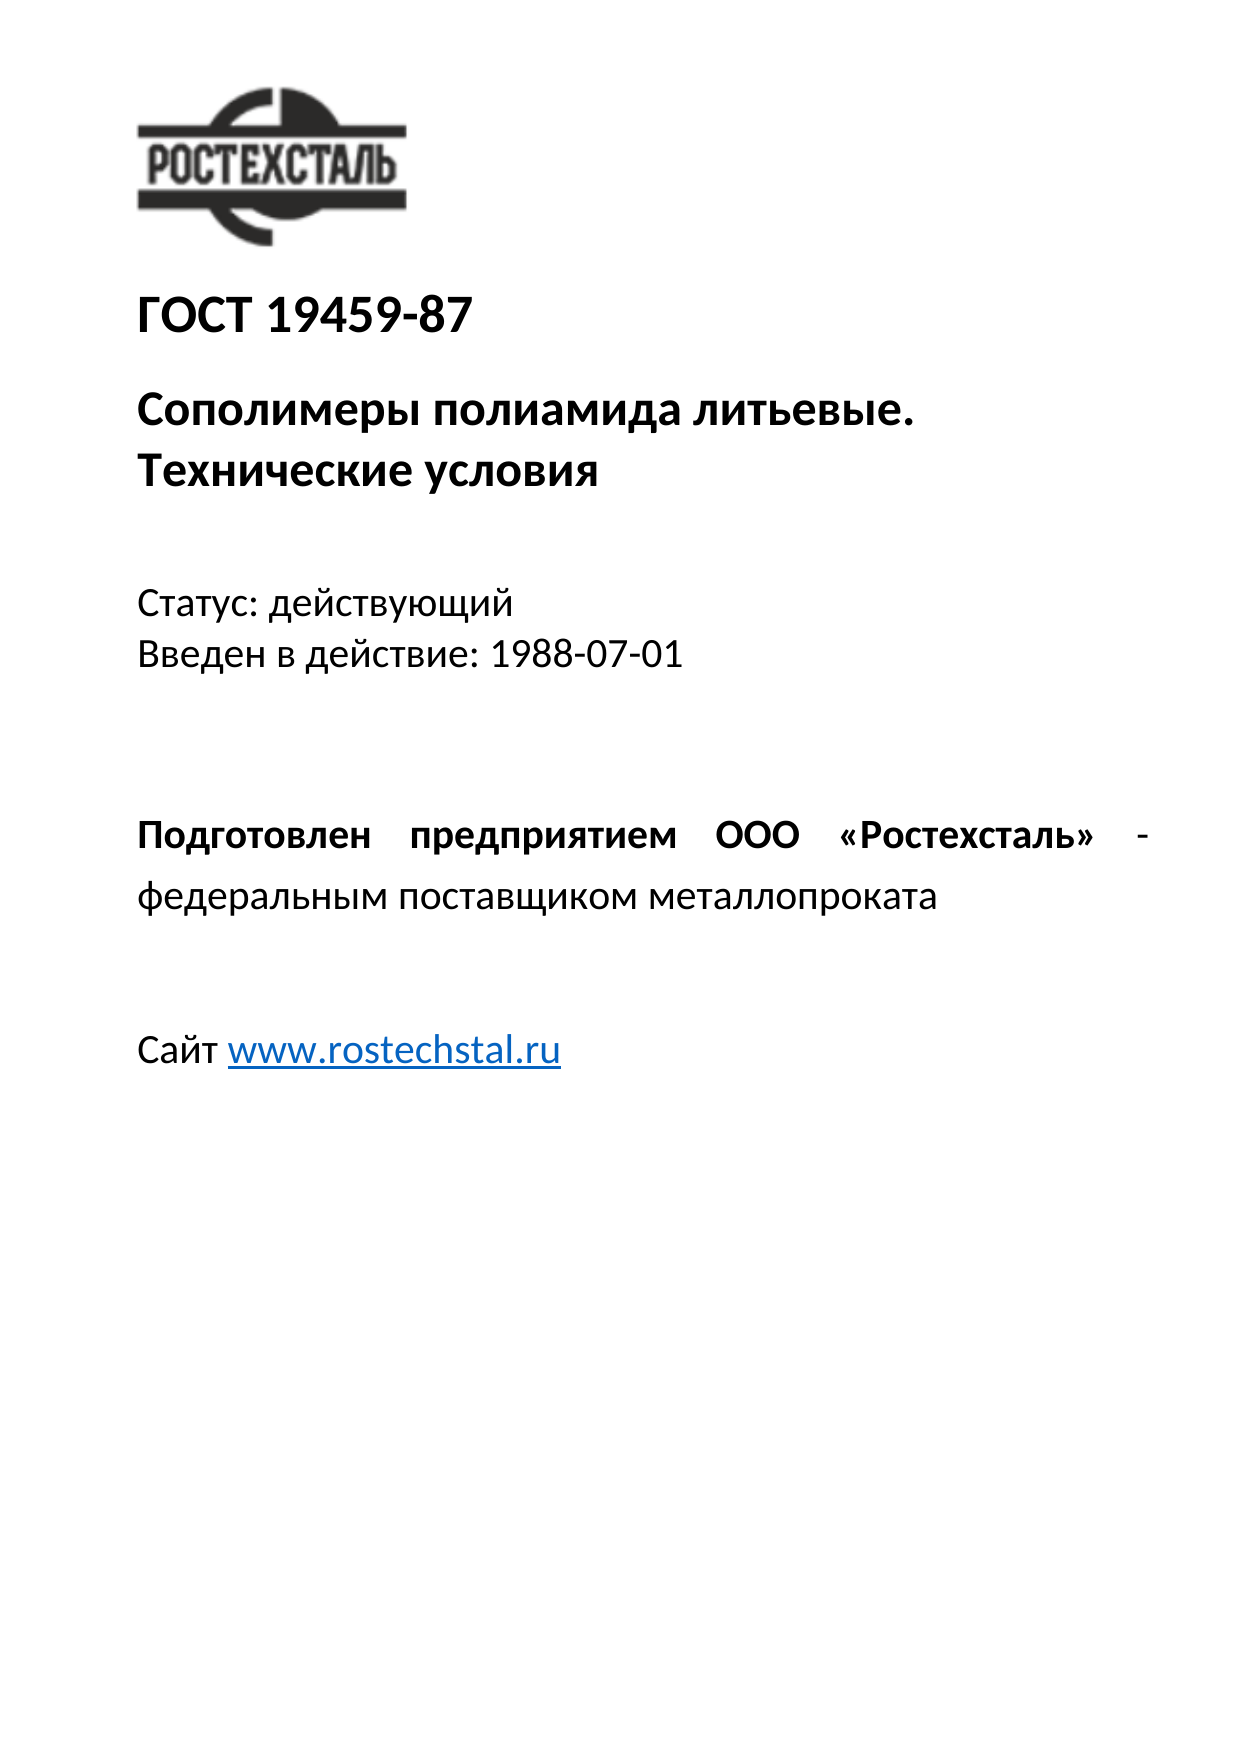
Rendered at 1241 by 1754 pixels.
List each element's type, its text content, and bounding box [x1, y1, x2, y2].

text Введен в действие: 1988-07-01 [137, 627, 1181, 678]
text ГОСТ 19459-87 [137, 280, 1183, 346]
text Сайт www.rostechstal.ru [137, 1023, 1149, 1074]
text Статус: действующий [137, 576, 1181, 627]
picture [118, 76, 426, 262]
text Сополимеры полиамида литьевые. Технические условия [137, 377, 1183, 499]
text Подготовлен предприятием ООО «Ростехсталь» - федеральным поставщиком металлопроката [137, 808, 1149, 919]
